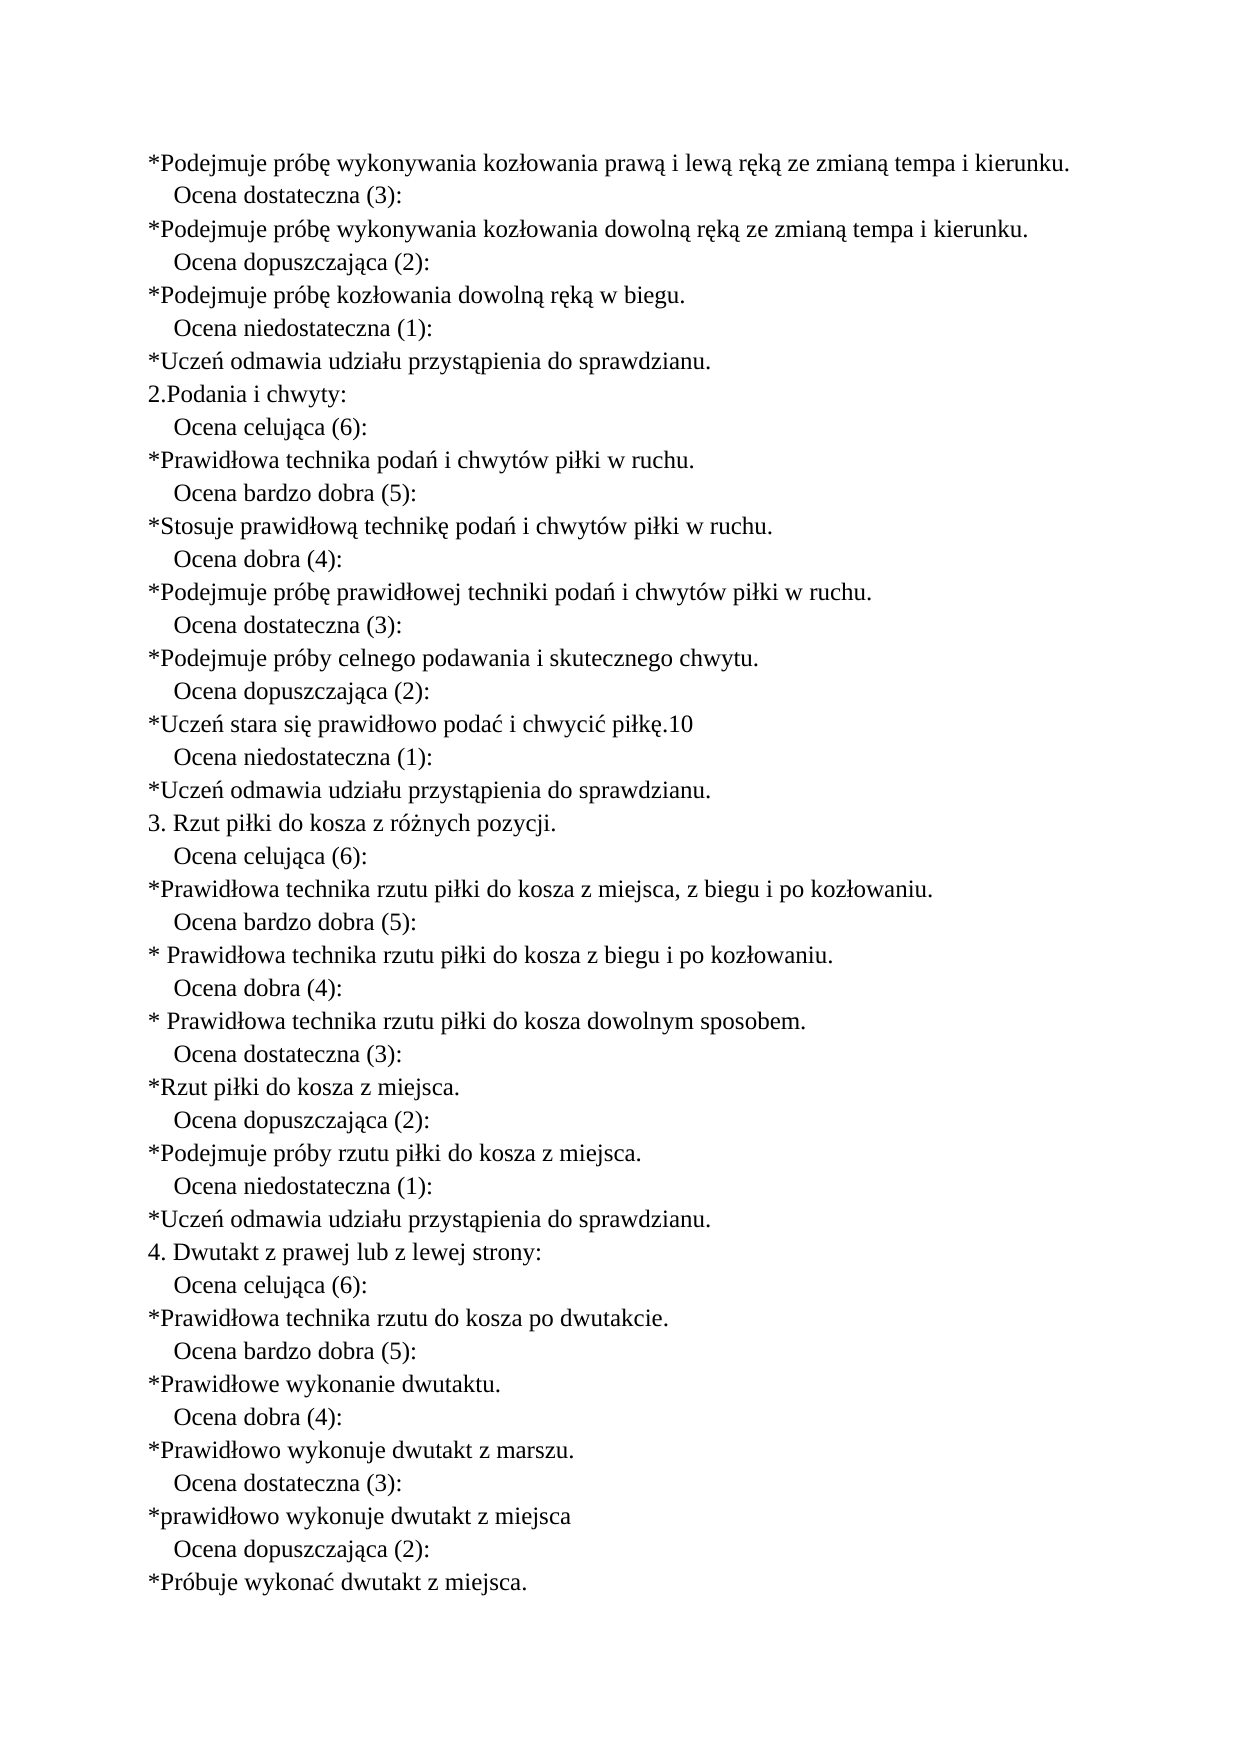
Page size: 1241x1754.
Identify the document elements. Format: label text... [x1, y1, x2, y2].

text 3. Rzut piłki do kosza z różnych pozycji. [148, 808, 1093, 837]
text *Podejmuje próbę wykonywania kozłowania prawą i lewą ręką ze zmianą tempa i kierunku. [148, 148, 1093, 176]
text  Ocena dobra (4): [148, 544, 1093, 573]
text *Podejmuje próby rzutu piłki do kosza z miejsca. [148, 1138, 1093, 1167]
text  Ocena dostateczna (3): [148, 1039, 1093, 1068]
text *prawidłowo wykonuje dwutakt z miejsca [148, 1501, 1093, 1530]
text *Prawidłowa technika rzutu do kosza po dwutakcie. [148, 1303, 1093, 1332]
text  Ocena celująca (6): [148, 1270, 1093, 1299]
text  Ocena bardzo dobra (5): [148, 478, 1093, 507]
text  Ocena dobra (4): [148, 1402, 1093, 1431]
text  Ocena dostateczna (3): [148, 181, 1093, 209]
text *Stosuje prawidłową technikę podań i chwytów piłki w ruchu. [148, 511, 1093, 539]
text *Uczeń odmawia udziału przystąpienia do sprawdzianu. [148, 775, 1093, 804]
text * Prawidłowa technika rzutu piłki do kosza z biegu i po kozłowaniu. [148, 940, 1093, 969]
text *Uczeń stara się prawidłowo podać i chwycić piłkę.10 [148, 709, 1093, 738]
text *Podejmuje próbę prawidłowej techniki podań i chwytów piłki w ruchu. [148, 577, 1093, 606]
text *Prawidłowa technika podań i chwytów piłki w ruchu. [148, 445, 1093, 473]
text  Ocena dobra (4): [148, 973, 1093, 1002]
text *Podejmuje próby celnego podawania i skutecznego chwytu. [148, 643, 1093, 672]
text  Ocena dopuszczająca (2): [148, 676, 1093, 705]
text *Prawidłowo wykonuje dwutakt z marszu. [148, 1435, 1093, 1464]
text 2.Podania i chwyty: [148, 379, 1093, 407]
text  Ocena dostateczna (3): [148, 1468, 1093, 1497]
text  Ocena dostateczna (3): [148, 610, 1093, 639]
text *Uczeń odmawia udziału przystąpienia do sprawdzianu. [148, 346, 1093, 374]
text  Ocena niedostateczna (1): [148, 1171, 1093, 1200]
text  Ocena celująca (6): [148, 412, 1093, 441]
text  Ocena bardzo dobra (5): [148, 907, 1093, 936]
text  Ocena niedostateczna (1): [148, 742, 1093, 771]
text  Ocena dopuszczająca (2): [148, 1105, 1093, 1134]
text  Ocena niedostateczna (1): [148, 313, 1093, 341]
text *Próbuje wykonać dwutakt z miejsca. [148, 1567, 1093, 1596]
text *Prawidłowa technika rzutu piłki do kosza z miejsca, z biegu i po kozłowaniu. [148, 874, 1093, 903]
text *Uczeń odmawia udziału przystąpienia do sprawdzianu. [148, 1204, 1093, 1233]
text  Ocena dopuszczająca (2): [148, 1534, 1093, 1563]
text *Prawidłowe wykonanie dwutaktu. [148, 1369, 1093, 1398]
text * Prawidłowa technika rzutu piłki do kosza dowolnym sposobem. [148, 1006, 1093, 1035]
text *Podejmuje próbę kozłowania dowolną ręką w biegu. [148, 280, 1093, 308]
text  Ocena dopuszczająca (2): [148, 247, 1093, 275]
text *Podejmuje próbę wykonywania kozłowania dowolną ręką ze zmianą tempa i kierunku. [148, 214, 1093, 242]
text  Ocena bardzo dobra (5): [148, 1336, 1093, 1365]
text  Ocena celująca (6): [148, 841, 1093, 870]
text *Rzut piłki do kosza z miejsca. [148, 1072, 1093, 1101]
text 4. Dwutakt z prawej lub z lewej strony: [148, 1237, 1093, 1266]
